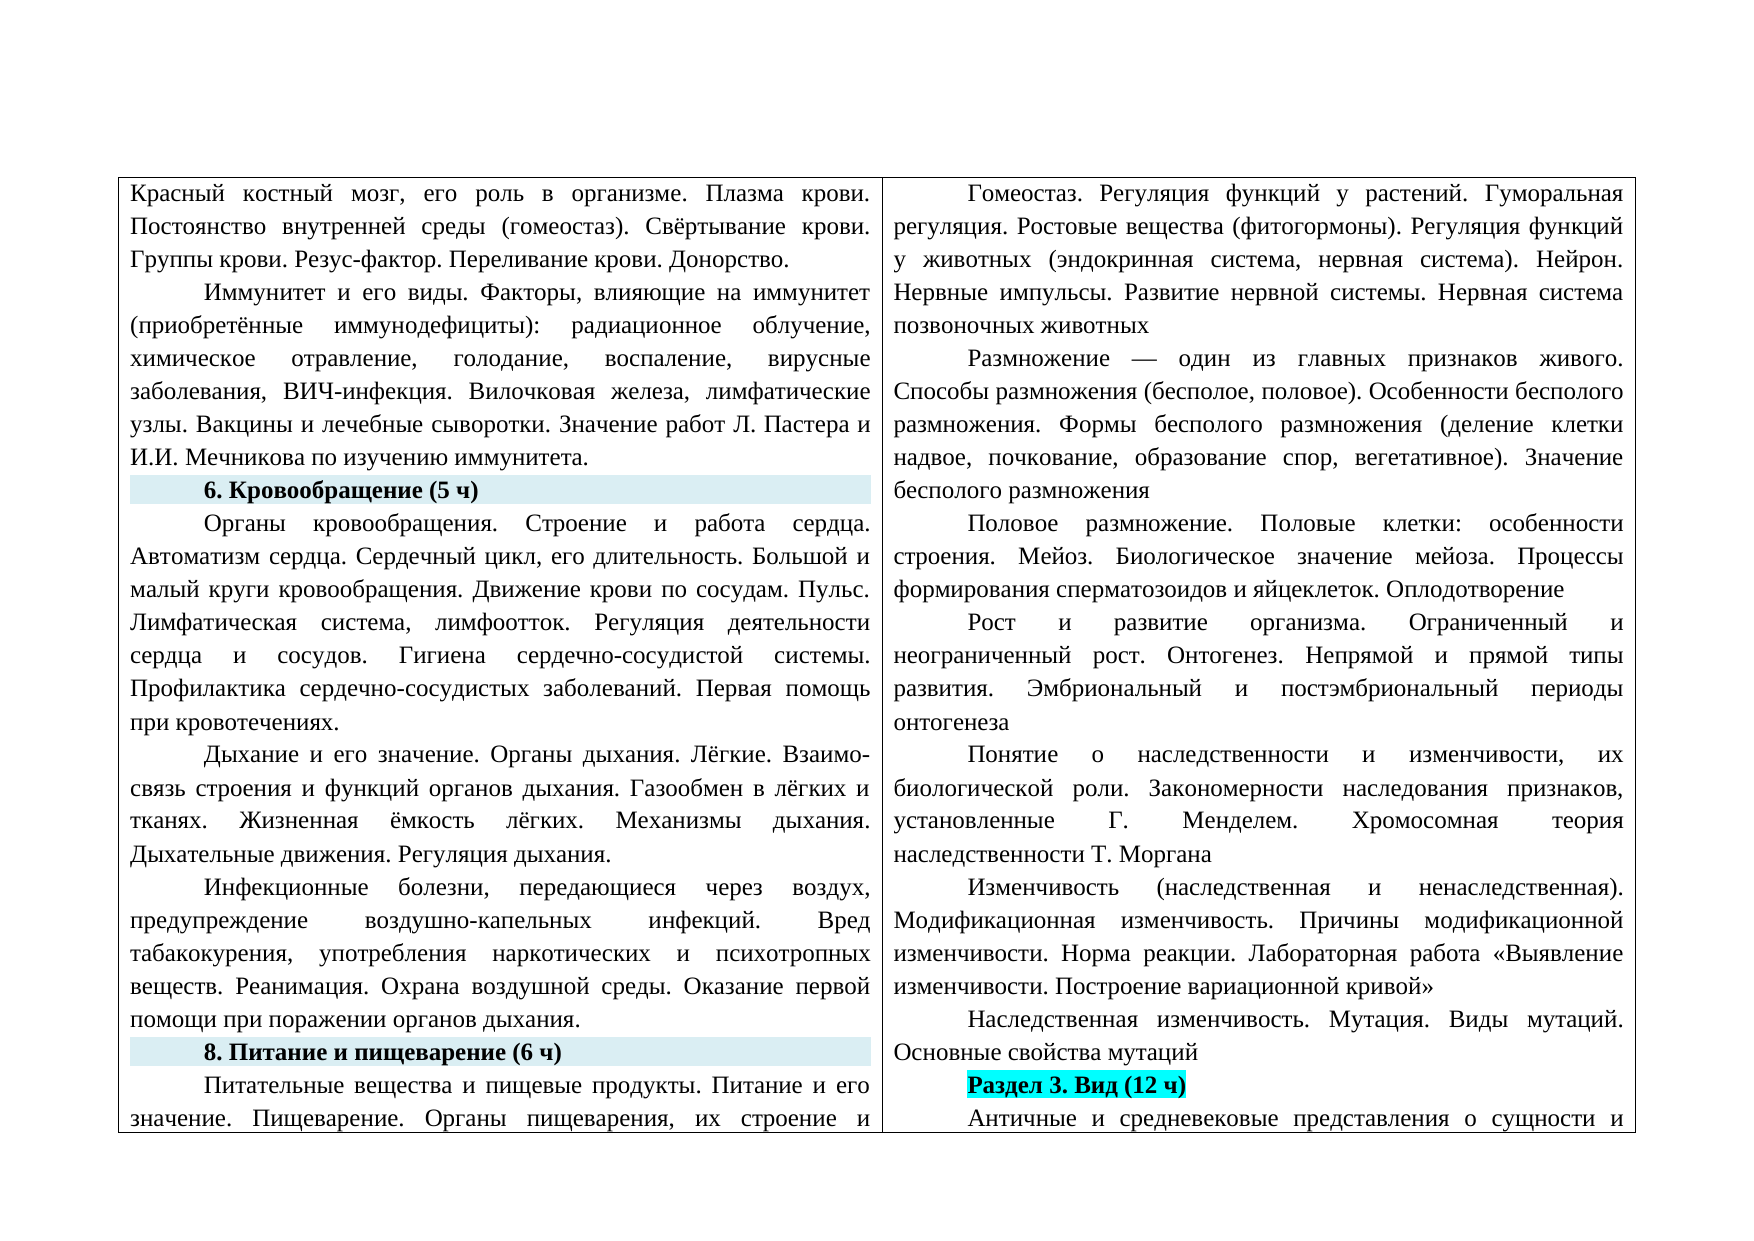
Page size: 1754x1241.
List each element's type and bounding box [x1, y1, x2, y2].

table_cell [883, 178, 1635, 1132]
table_cell [119, 178, 882, 1132]
